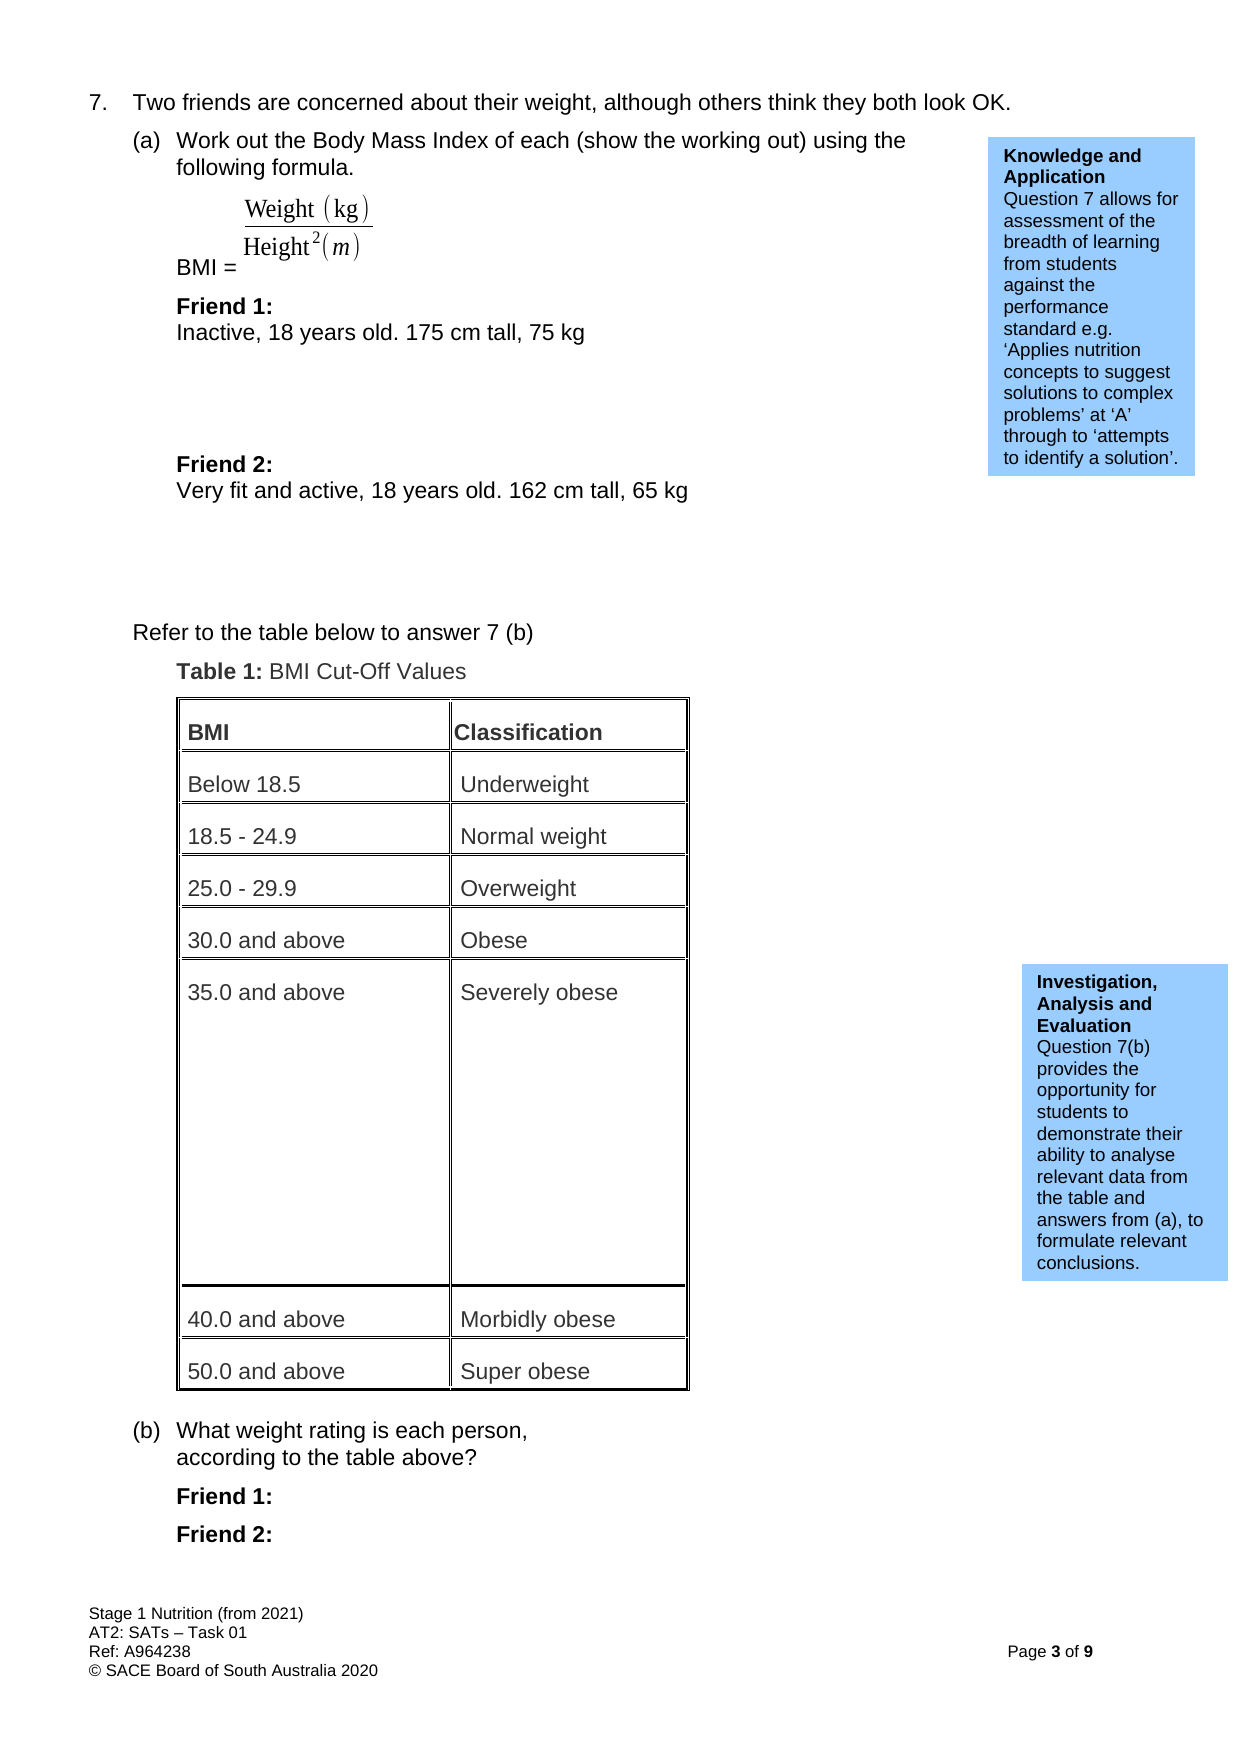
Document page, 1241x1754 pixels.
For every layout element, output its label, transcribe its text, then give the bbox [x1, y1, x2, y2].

table_header Classification [451, 700, 686, 749]
text Friend 2: [176, 451, 1152, 477]
table_cell 40.0 and above [180, 1284, 449, 1336]
table_cell 35.0 and above [178, 957, 451, 1284]
table_cell 25.0 - 29.9 [178, 853, 451, 905]
text Friend 2: [176, 1521, 1152, 1548]
text Friend 1: [176, 1483, 1152, 1509]
table_cell 18.5 - 24.9 [178, 801, 451, 853]
text (a) Work out the Body Mass Index of each (show the working out) using the following formula. [132, 127, 1152, 180]
text 7. Two friends are concerned about their weight, although others think they both look OK. [89, 89, 1152, 115]
table_cell Obese [451, 905, 688, 957]
table_cell Severely obese [451, 957, 688, 1284]
table_cell Normal weight [451, 801, 688, 853]
table_cell Super obese [451, 1336, 688, 1388]
table_header BMI [180, 700, 451, 749]
text Friend 1: Inactive, 18 years old. 175 cm tall, 75 kg [176, 293, 988, 346]
text Very fit and active, 18 years old. 162 cm tall, 65 kg [176, 477, 1152, 504]
text Refer to the table below to answer 7 (b) [132, 619, 1152, 645]
table_cell 50.0 and above [178, 1336, 451, 1388]
text (b) What weight rating is each person, according to the table above? [132, 1417, 1152, 1470]
table_cell 30.0 and above [178, 905, 451, 957]
table_cell Overweight [451, 853, 688, 905]
text BMI = [176, 193, 988, 281]
table_cell Underweight [451, 749, 688, 801]
table_cell Below 18.5 [178, 749, 451, 801]
table_cell Morbidly obese [452, 1284, 686, 1336]
text Table 1: BMI Cut-Off Values [176, 658, 1152, 684]
